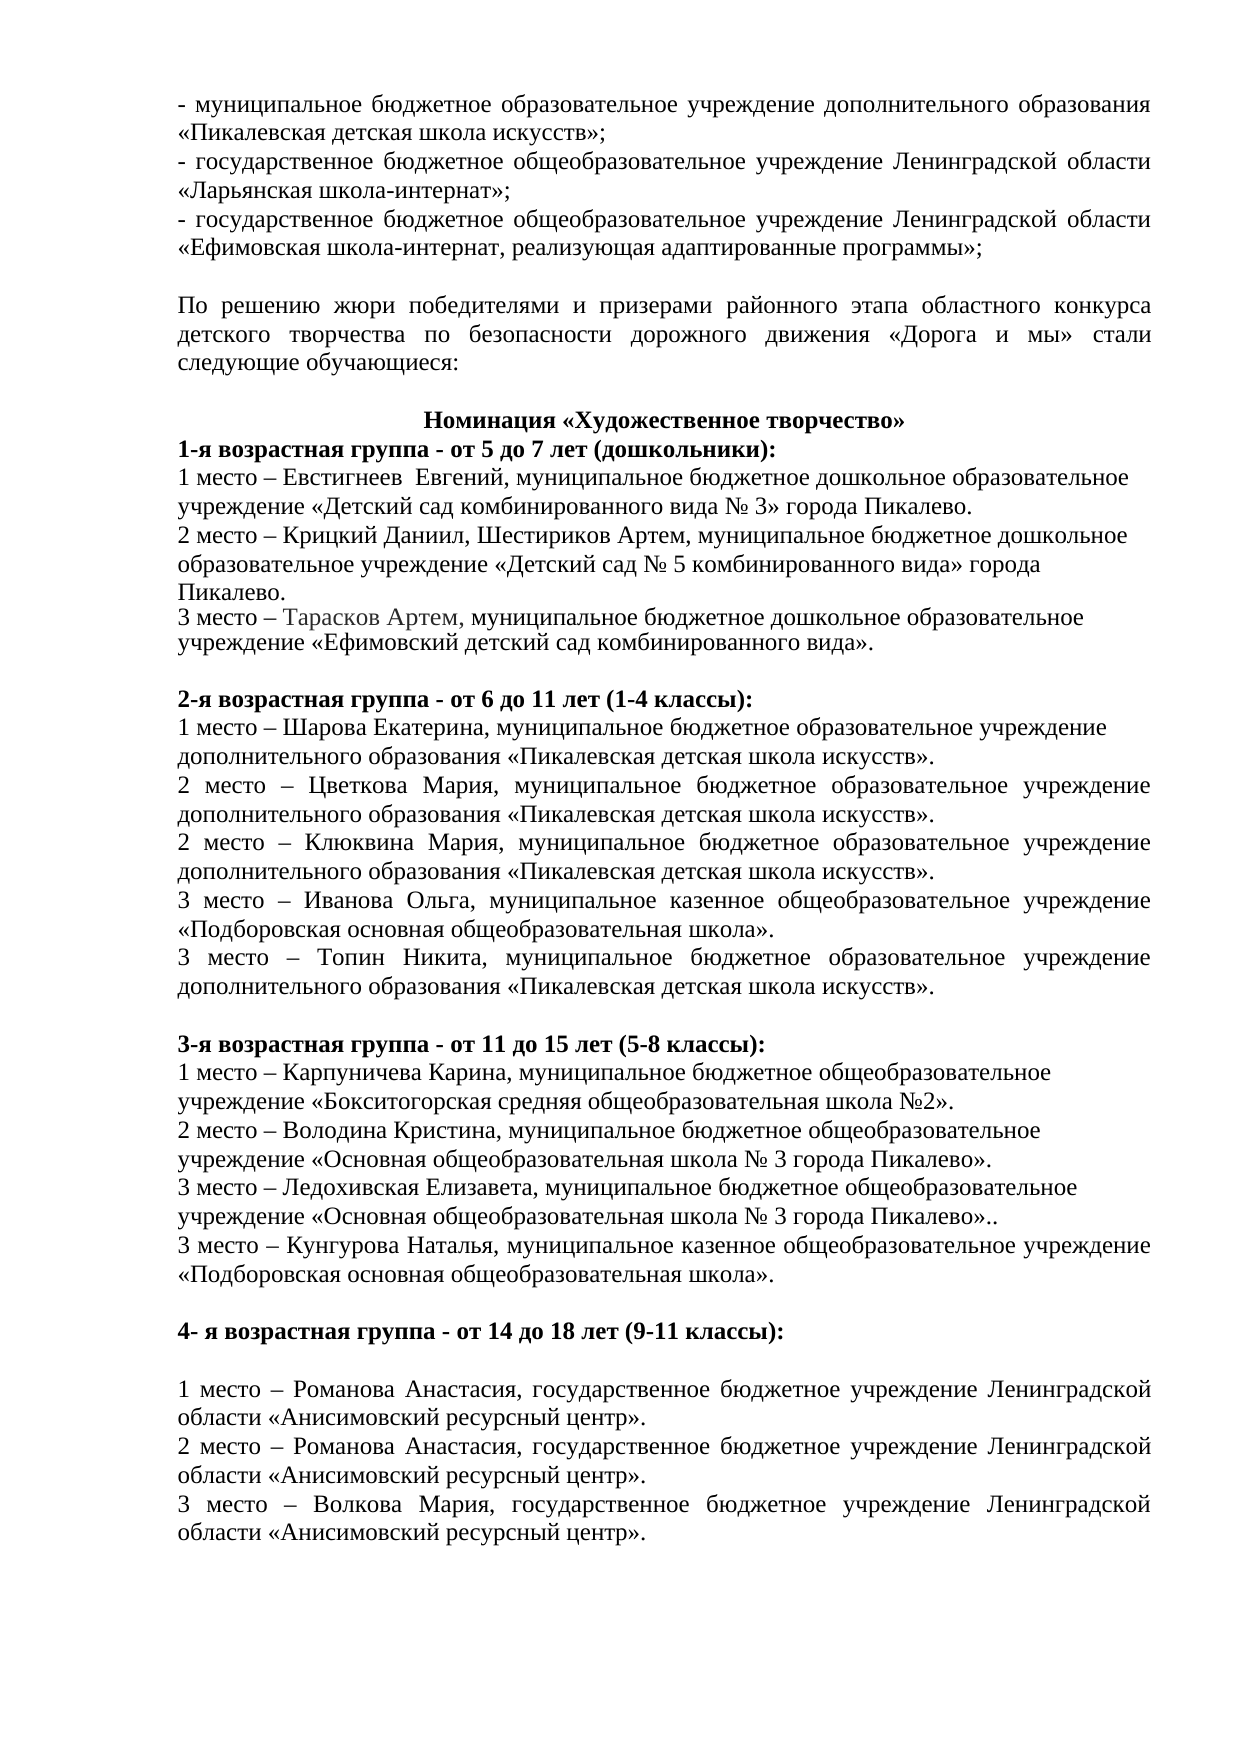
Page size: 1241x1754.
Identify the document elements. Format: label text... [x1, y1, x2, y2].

text Номинация «Художественное творчество» [177, 405, 1152, 434]
text 2 место – Крицкий Даниил, Шестириков Артем, муниципальное бюджетное дошкольное образовательное учреждение «Детский сад № 5 комбинированного вида» города Пикалево. [177, 520, 1152, 606]
text 2-я возрастная группа - от 6 до 11 лет (1-4 классы): [177, 684, 1152, 712]
text - муниципальное бюджетное образовательное учреждение дополнительного образования «Пикалевская детская школа искусств»; [177, 89, 1152, 146]
text 2 место – Клюквина Мария, муниципальное бюджетное образовательное учреждение дополнительного образования «Пикалевская детская школа искусств». [177, 827, 1152, 885]
text 2 место – Володина Кристина, муниципальное бюджетное общеобразовательное учреждение «Основная общеобразовательная школа № 3 города Пикалево». [177, 1115, 1152, 1172]
text 4- я возрастная группа - от 14 до 18 лет (9-11 классы): [177, 1316, 1152, 1345]
text 1 место – Романова Анастасия, государственное бюджетное учреждение Ленинградской области «Анисимовский ресурсный центр». [177, 1374, 1152, 1431]
text 3 место – Ледохивская Елизавета, муниципальное бюджетное общеобразовательное учреждение «Основная общеобразовательная школа № 3 города Пикалево».. [177, 1172, 1152, 1230]
text 3 место – Волкова Мария, государственное бюджетное учреждение Ленинградской области «Анисимовский ресурсный центр». [177, 1489, 1152, 1546]
text 3-я возрастная группа - от 11 до 15 лет (5-8 классы): [177, 1029, 1152, 1057]
text 1-я возрастная группа - от 5 до 7 лет (дошкольники): [177, 434, 1152, 462]
text 2 место – Романова Анастасия, государственное бюджетное учреждение Ленинградской области «Анисимовский ресурсный центр». [177, 1431, 1152, 1489]
text По решению жюри победителями и призерами районного этапа областного конкурса детского творчества по безопасности дорожного движения «Дорога и мы» стали следующие обучающиеся: [177, 290, 1152, 376]
text - государственное бюджетное общеобразовательное учреждение Ленинградской области «Ларьянская школа-интернат»; [177, 146, 1152, 204]
text 3 место – Тарасков Артем, муниципальное бюджетное дошкольное образовательное учреждение «Ефимовский детский сад комбинированного вида». [177, 606, 1152, 655]
text 3 место – Кунгурова Наталья, муниципальное казенное общеобразовательное учреждение «Подборовская основная общеобразовательная школа». [177, 1230, 1152, 1287]
text 3 место – Иванова Ольга, муниципальное казенное общеобразовательное учреждение «Подборовская основная общеобразовательная школа». [177, 885, 1152, 942]
text - государственное бюджетное общеобразовательное учреждение Ленинградской области «Ефимовская школа-интернат, реализующая адаптированные программы»; [177, 204, 1152, 261]
text 1 место – Евстигнеев Евгений, муниципальное бюджетное дошкольное образовательное учреждение «Детский сад комбинированного вида № 3» города Пикалево. [177, 462, 1152, 520]
text 2 место – Цветкова Мария, муниципальное бюджетное образовательное учреждение дополнительного образования «Пикалевская детская школа искусств». [177, 770, 1152, 827]
text 1 место – Карпуничева Карина, муниципальное бюджетное общеобразовательное учреждение «Бокситогорская средняя общеобразовательная школа №2». [177, 1057, 1152, 1115]
text 1 место – Шарова Екатерина, муниципальное бюджетное образовательное учреждение дополнительного образования «Пикалевская детская школа искусств». [177, 712, 1152, 770]
text 3 место – Топин Никита, муниципальное бюджетное образовательное учреждение дополнительного образования «Пикалевская детская школа искусств». [177, 942, 1152, 1000]
